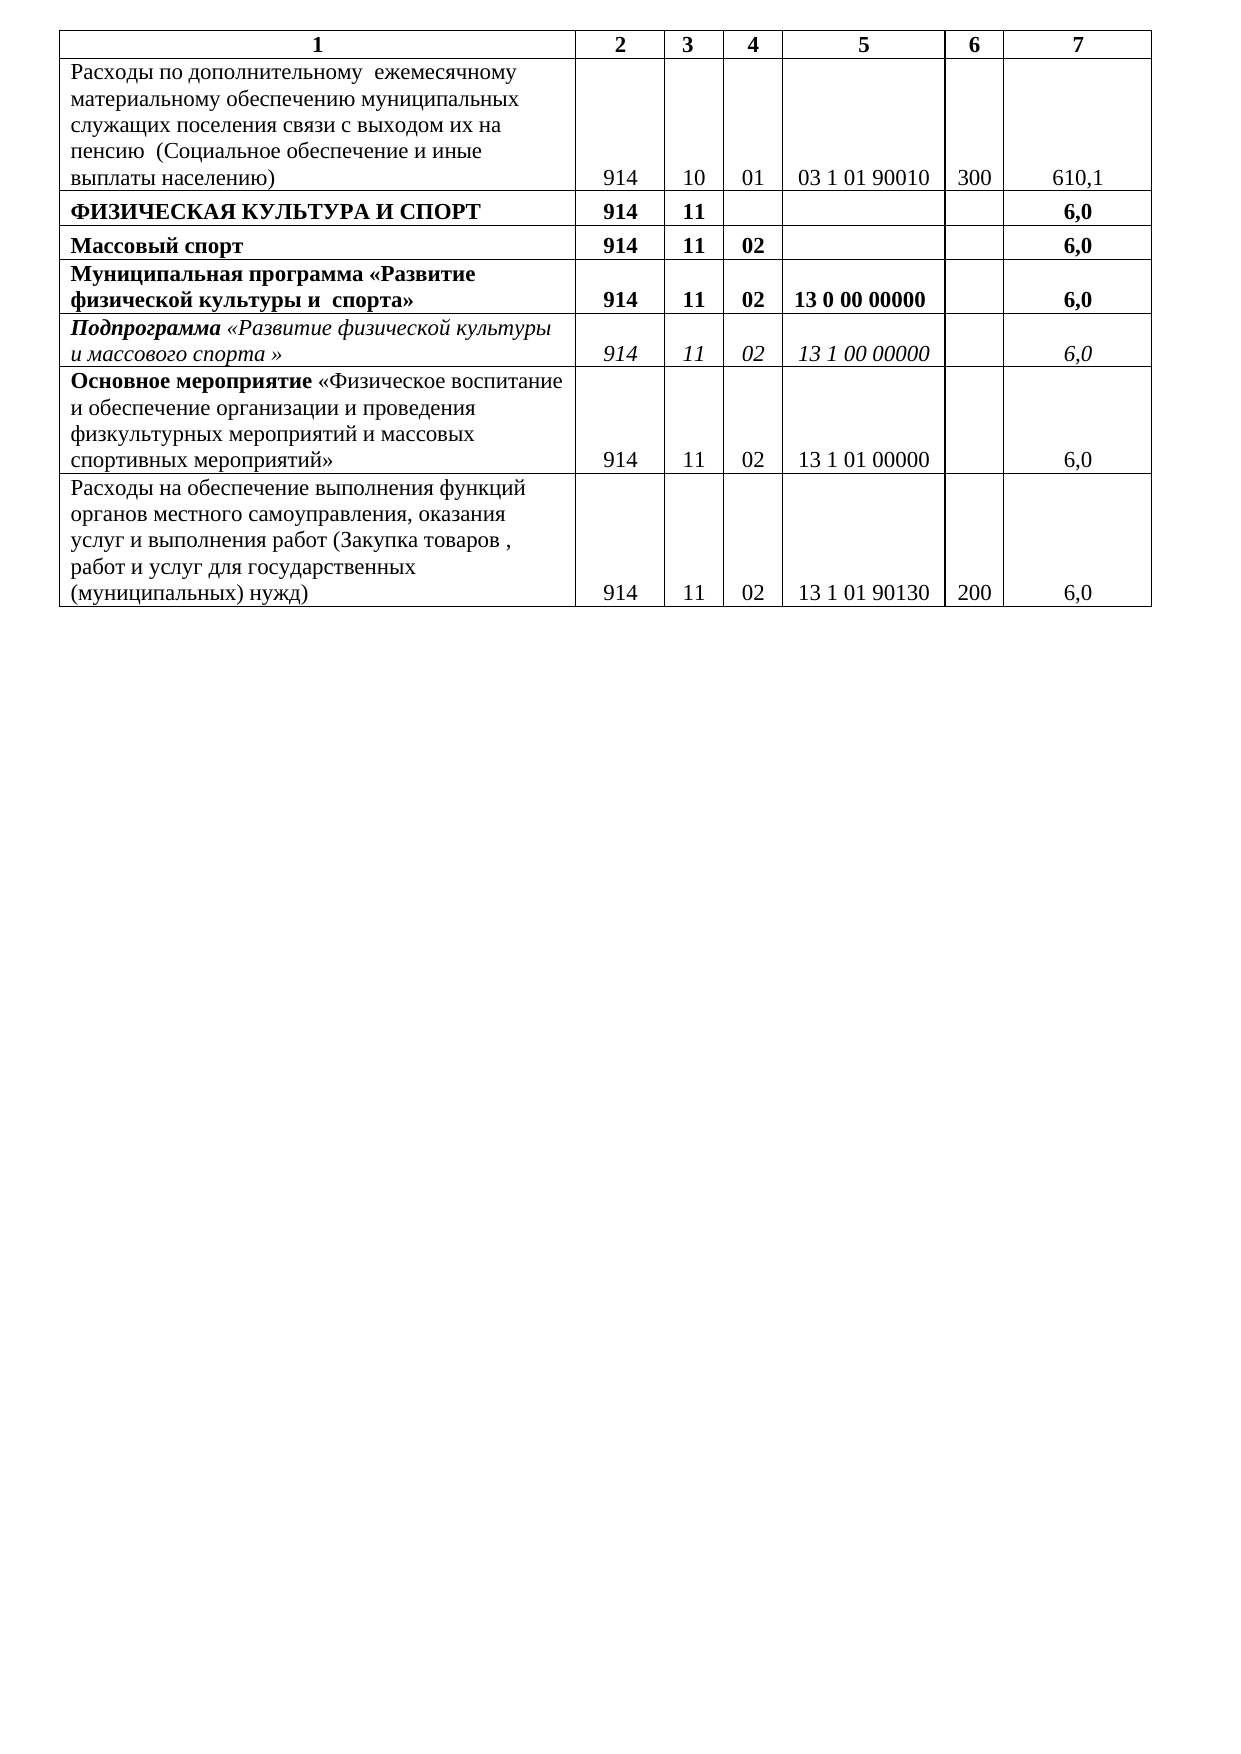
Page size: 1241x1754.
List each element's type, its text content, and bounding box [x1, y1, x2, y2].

table_cell 02 [724, 226, 782, 259]
table_cell Расходы по дополнительному ежемесячному материальному обеспечению муниципальных служащих поселения связи с выходом их на пенсию (Социальное обеспечение и иные выплаты населению) [60, 59, 575, 190]
table_cell [946, 314, 1003, 366]
table_cell 02 [724, 367, 782, 473]
table_header 6 [946, 31, 1003, 57]
table_cell [724, 191, 782, 224]
table_cell [946, 191, 1003, 224]
table_cell ФИЗИЧЕСКАЯ КУЛЬТУРА И СПОРТ [60, 191, 575, 224]
table_header 3 [665, 31, 723, 57]
table_cell 13 1 00 00000 [783, 314, 944, 366]
table_cell [783, 226, 944, 259]
table_cell Основное мероприятие «Физическое воспитание и обеспечение организации и проведения физкультурных мероприятий и массовых спортивных мероприятий» [60, 367, 575, 473]
table_cell 11 [665, 226, 723, 259]
table_cell 02 [724, 314, 782, 366]
table_cell 6,0 [1004, 367, 1151, 473]
table_cell [783, 191, 944, 224]
table_cell 200 [946, 474, 1003, 606]
table_cell 914 [576, 367, 664, 473]
table_cell Массовый спорт [60, 226, 575, 259]
table_cell 914 [576, 226, 664, 259]
table_header 1 [60, 31, 575, 57]
table_cell 914 [576, 314, 664, 366]
table_cell 914 [576, 474, 664, 606]
table_cell Подпрограмма «Развитие физической культуры и массового спорта » [60, 314, 575, 366]
table_cell 300 [946, 59, 1003, 190]
table_cell 02 [724, 260, 782, 312]
table_cell 02 [724, 474, 782, 606]
table_cell 6,0 [1004, 226, 1151, 259]
table_header 4 [724, 31, 782, 57]
table_cell 6,0 [1004, 260, 1151, 312]
table_cell 13 1 01 90130 [783, 474, 944, 606]
table_cell 914 [576, 191, 664, 224]
table_cell 6,0 [1004, 191, 1151, 224]
table_cell 914 [576, 260, 664, 312]
table_cell 01 [724, 59, 782, 190]
table_cell 6,0 [1004, 314, 1151, 366]
table_header 2 [576, 31, 664, 57]
table_cell 13 0 00 00000 [783, 260, 944, 312]
table_cell 10 [665, 59, 723, 190]
table_cell 11 [665, 260, 723, 312]
table_header 5 [783, 31, 944, 57]
table_cell 914 [576, 59, 664, 190]
table_cell 13 1 01 00000 [783, 367, 944, 473]
table_header 7 [1004, 31, 1151, 57]
table_cell 11 [665, 191, 723, 224]
table_cell 6,0 [1004, 474, 1151, 606]
table_cell [946, 226, 1003, 259]
table_cell 610,1 [1004, 59, 1151, 190]
table_cell 11 [665, 474, 723, 606]
table_cell 11 [665, 314, 723, 366]
table_cell [946, 260, 1003, 312]
table_cell 03 1 01 90010 [783, 59, 944, 190]
table_cell Муниципальная программа «Развитие физической культуры и спорта» [60, 260, 575, 312]
table_cell 11 [665, 367, 723, 473]
table_cell [946, 367, 1003, 473]
